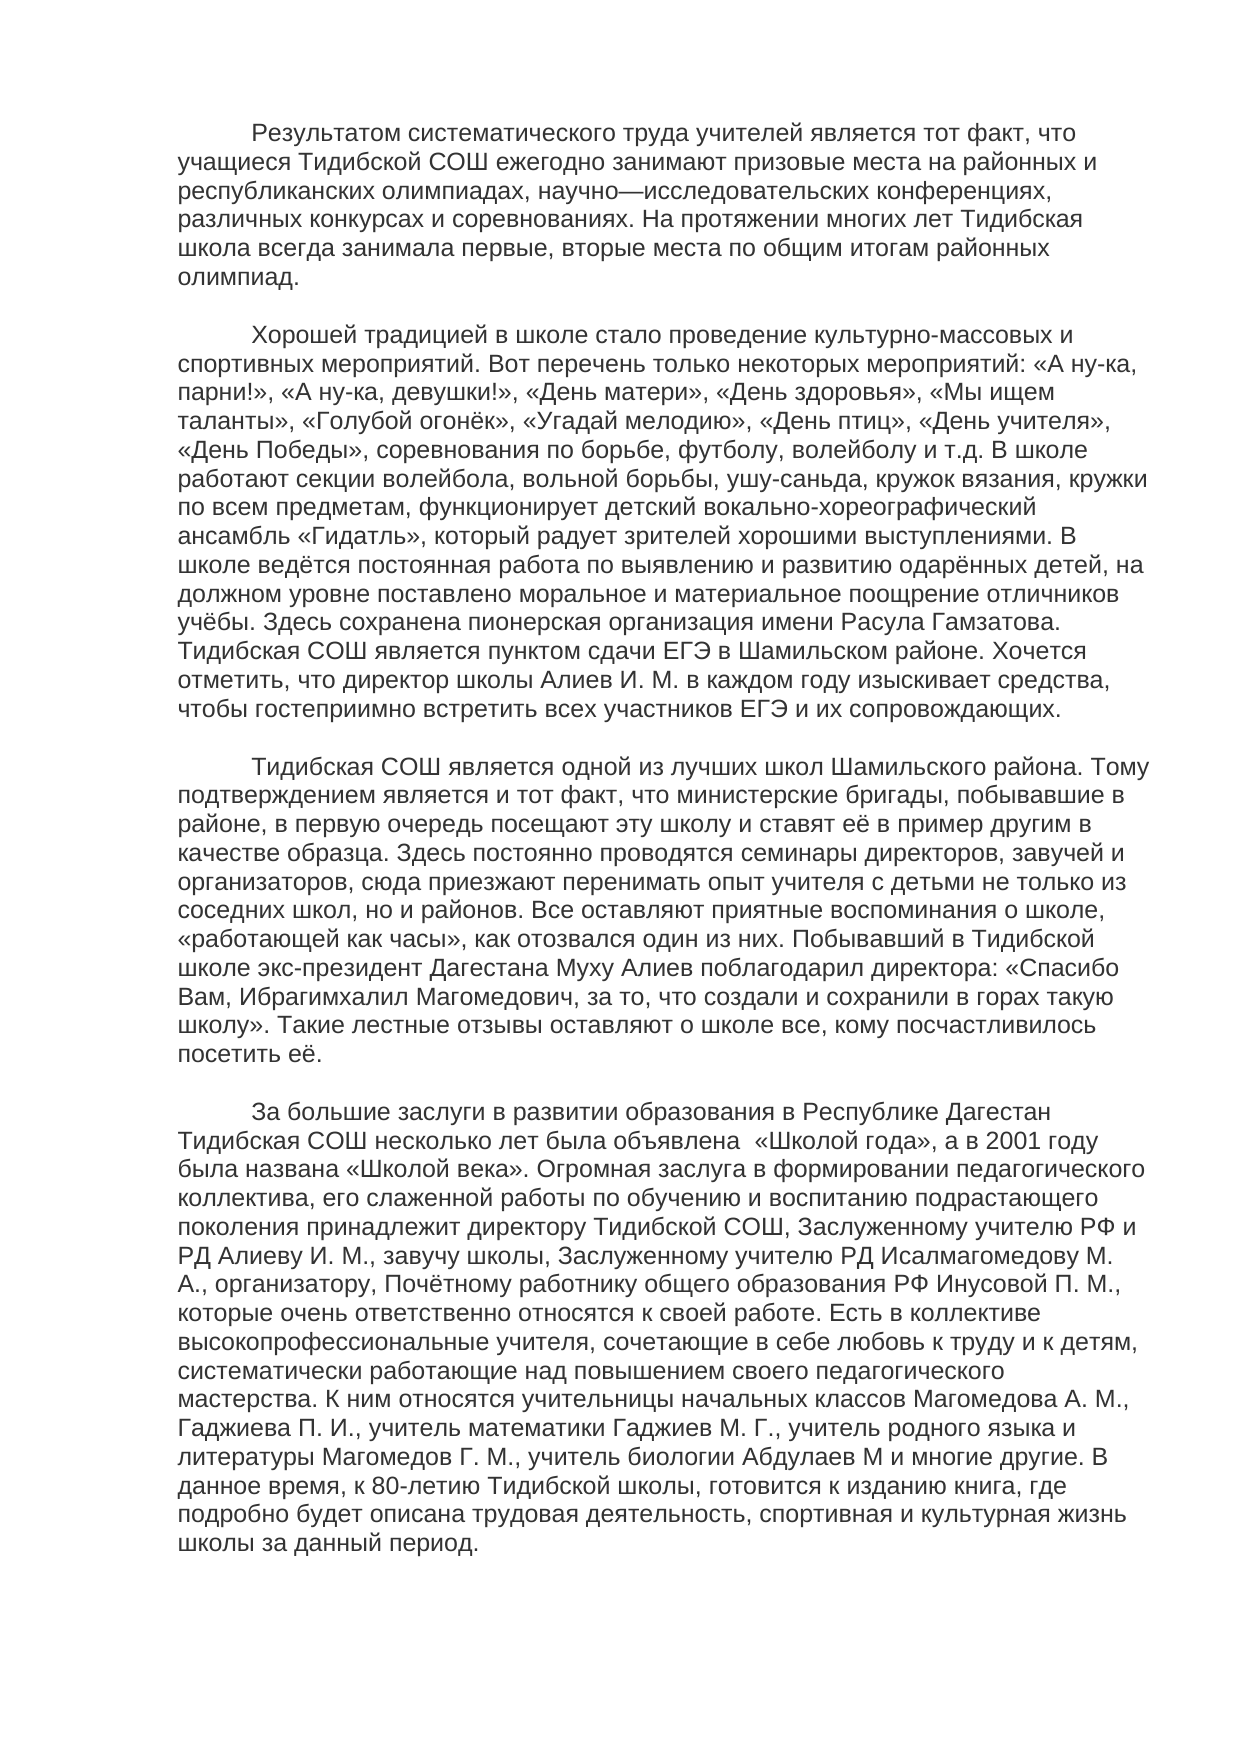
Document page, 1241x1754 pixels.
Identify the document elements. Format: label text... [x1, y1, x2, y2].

text Тидибская СОШ является одной из лучших школ Шамильского района. Тому подтверждением является и тот факт, что министерские бригады, побывавшие в районе, в первую очередь посещают эту школу и ставят её в пример другим в качестве образца. Здесь постоянно проводятся семинары директоров, завучей и организаторов, сюда приезжают перенимать опыт учителя с детьми не только из соседних школ, но и районов. Все оставляют приятные воспоминания о школе, «работающей как часы», как отозвался один из них. Побывавший в Тидибской школе экс-президент Дагестана Муху Алиев поблагодарил директора: «Спасибо Вам, Ибрагимхалил Магомедович, за то, что создали и сохранили в горах такую школу». Такие лестные отзывы оставляют о школе все, кому посчастливилось посетить её. [177, 751, 1152, 1068]
text Хорошей традицией в школе стало проведение культурно-массовых и спортивных мероприятий. Вот перечень только некоторых мероприятий: «А ну-ка, парни!», «А ну-ка, девушки!», «День матери», «День здоровья», «Мы ищем таланты», «Голубой огонёк», «Угадай мелодию», «День птиц», «День учителя», «День Победы», соревнования по борьбе, футболу, волейболу и т.д. В школе работают секции волейбола, вольной борьбы, ушу-саньда, кружок вязания, кружки по всем предметам, функционирует детский вокально-хореографический ансамбль «Гидатль», который радует зрителей хорошими выступлениями. В школе ведётся постоянная работа по выявлению и развитию одарённых детей, на должном уровне поставлено моральное и материальное поощрение отличников учёбы. Здесь сохранена пионерская организация имени Расула Гамзатова. Тидибская СОШ является пунктом сдачи ЕГЭ в Шамильском районе. Хочется отметить, что директор школы Алиев И. М. в каждом году изыскивает средства, чтобы гостеприимно встретить всех участников ЕГЭ и их сопровождающих. [177, 320, 1152, 722]
text Результатом систематического труда учителей является тот факт, что учащиеся Тидибской СОШ ежегодно занимают призовые места на районных и республиканских олимпиадах, научно—исследовательских конференциях, различных конкурсах и соревнованиях. На протяжении многих лет Тидибская школа всегда занимала первые, вторые места по общим итогам районных олимпиад. [177, 118, 1152, 291]
text За большие заслуги в развитии образования в Республике Дагестан Тидибская СОШ несколько лет была объявлена «Школой года», а в 2001 году была названа «Школой века». Огромная заслуга в формировании педагогического коллектива, его слаженной работы по обучению и воспитанию подрастающего поколения принадлежит директору Тидибской СОШ, Заслуженному учителю РФ и РД Алиеву И. М., завучу школы, Заслуженному учителю РД Исалмагомедову М. А., организатору, Почётному работнику общего образования РФ Инусовой П. М., которые очень ответственно относятся к своей работе. Есть в коллективе высокопрофессиональные учителя, сочетающие в себе любовь к труду и к детям, систематически работающие над повышением своего педагогического мастерства. К ним относятся учительницы начальных классов Магомедова А. М., Гаджиева П. И., учитель математики Гаджиев М. Г., учитель родного языка и литературы Магомедов Г. М., учитель биологии Абдулаев М и многие другие. В данное время, к 80-летию Тидибской школы, готовится к изданию книга, где подробно будет описана трудовая деятельность, спортивная и культурная жизнь школы за данный период. [177, 1097, 1152, 1557]
